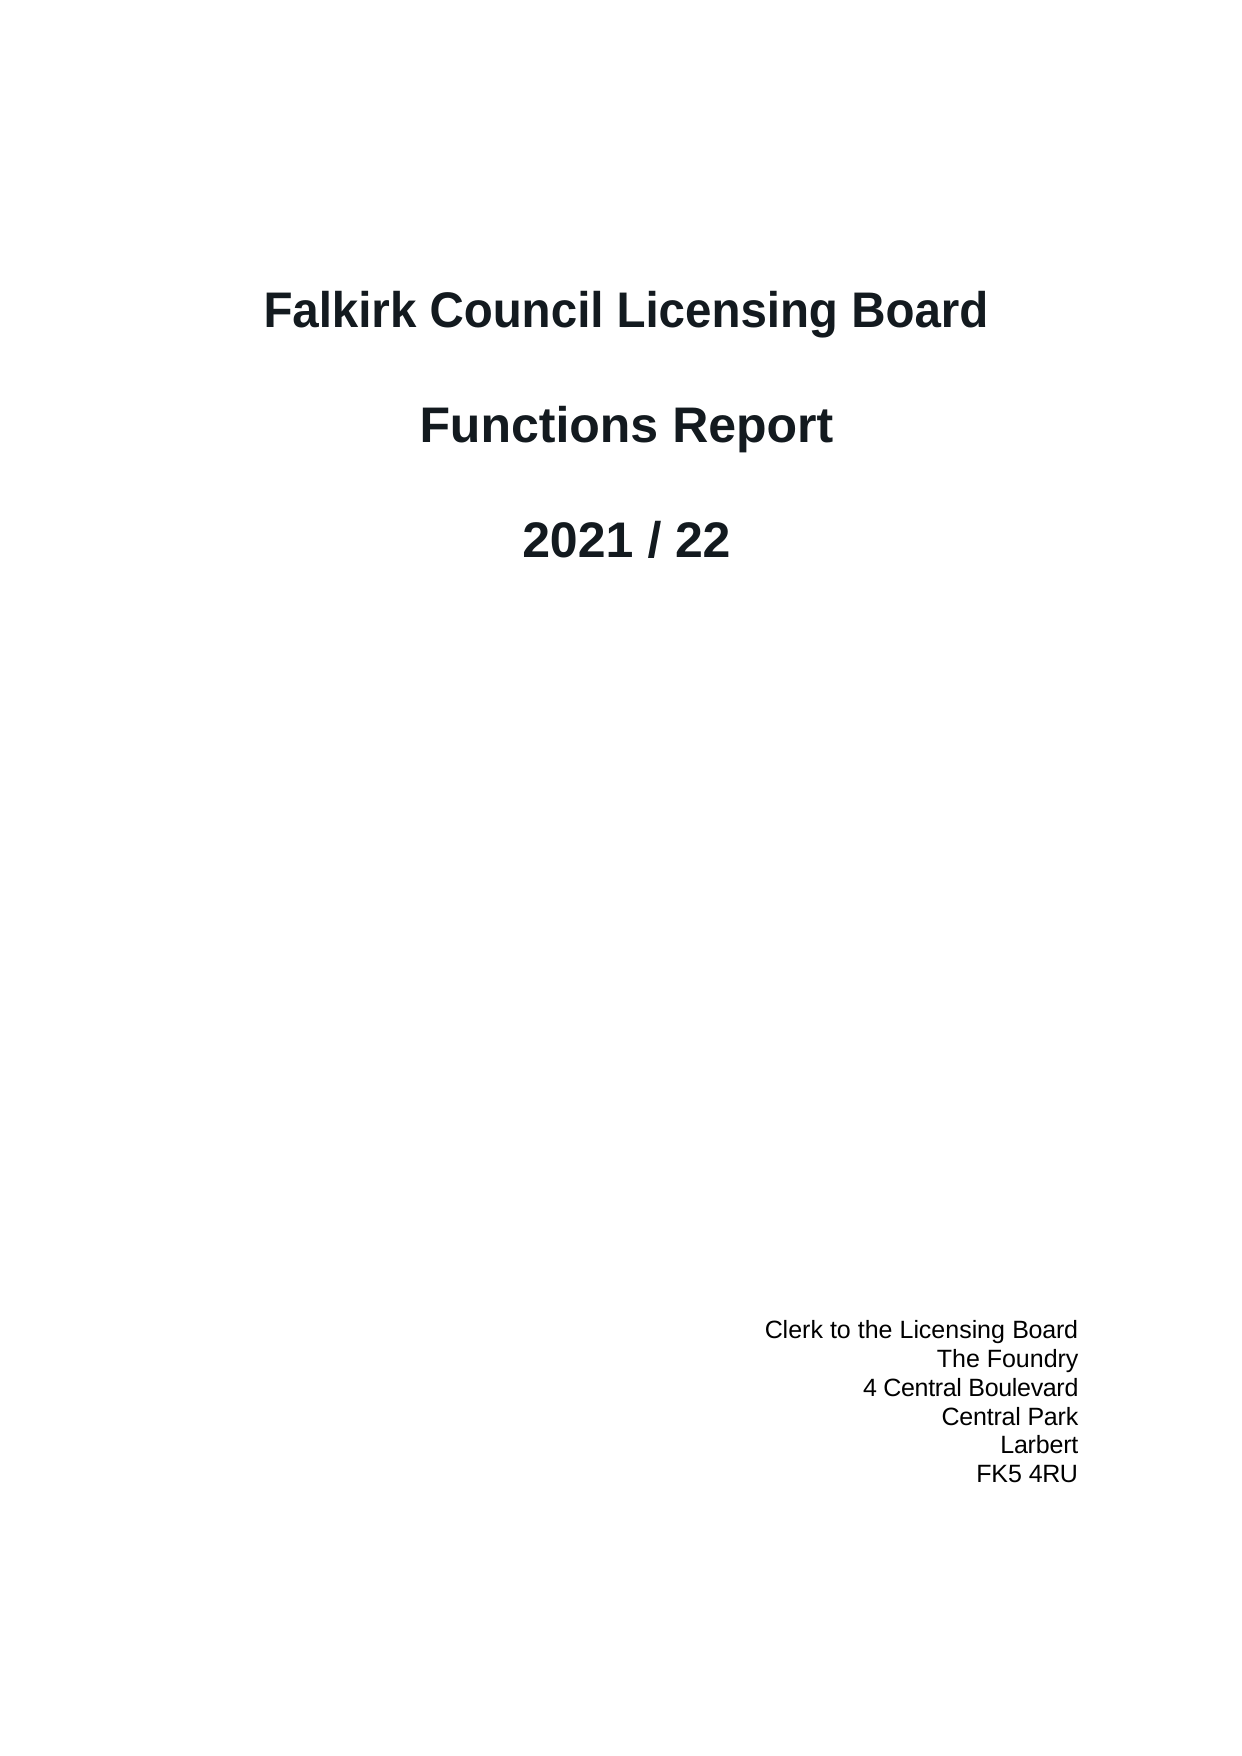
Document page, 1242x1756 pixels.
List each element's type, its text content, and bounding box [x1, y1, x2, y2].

title 2021 / 22 [321, 511, 931, 568]
text Clerk to the Licensing Board [87, 1316, 1078, 1344]
text 4 Central Boulevard Central Park [863, 1373, 1078, 1431]
text Larbert FK5 4RU [975, 1431, 1078, 1488]
title Falkirk Council Licensing Board Functions Report [261, 281, 991, 453]
text The Foundry [863, 1344, 1078, 1373]
